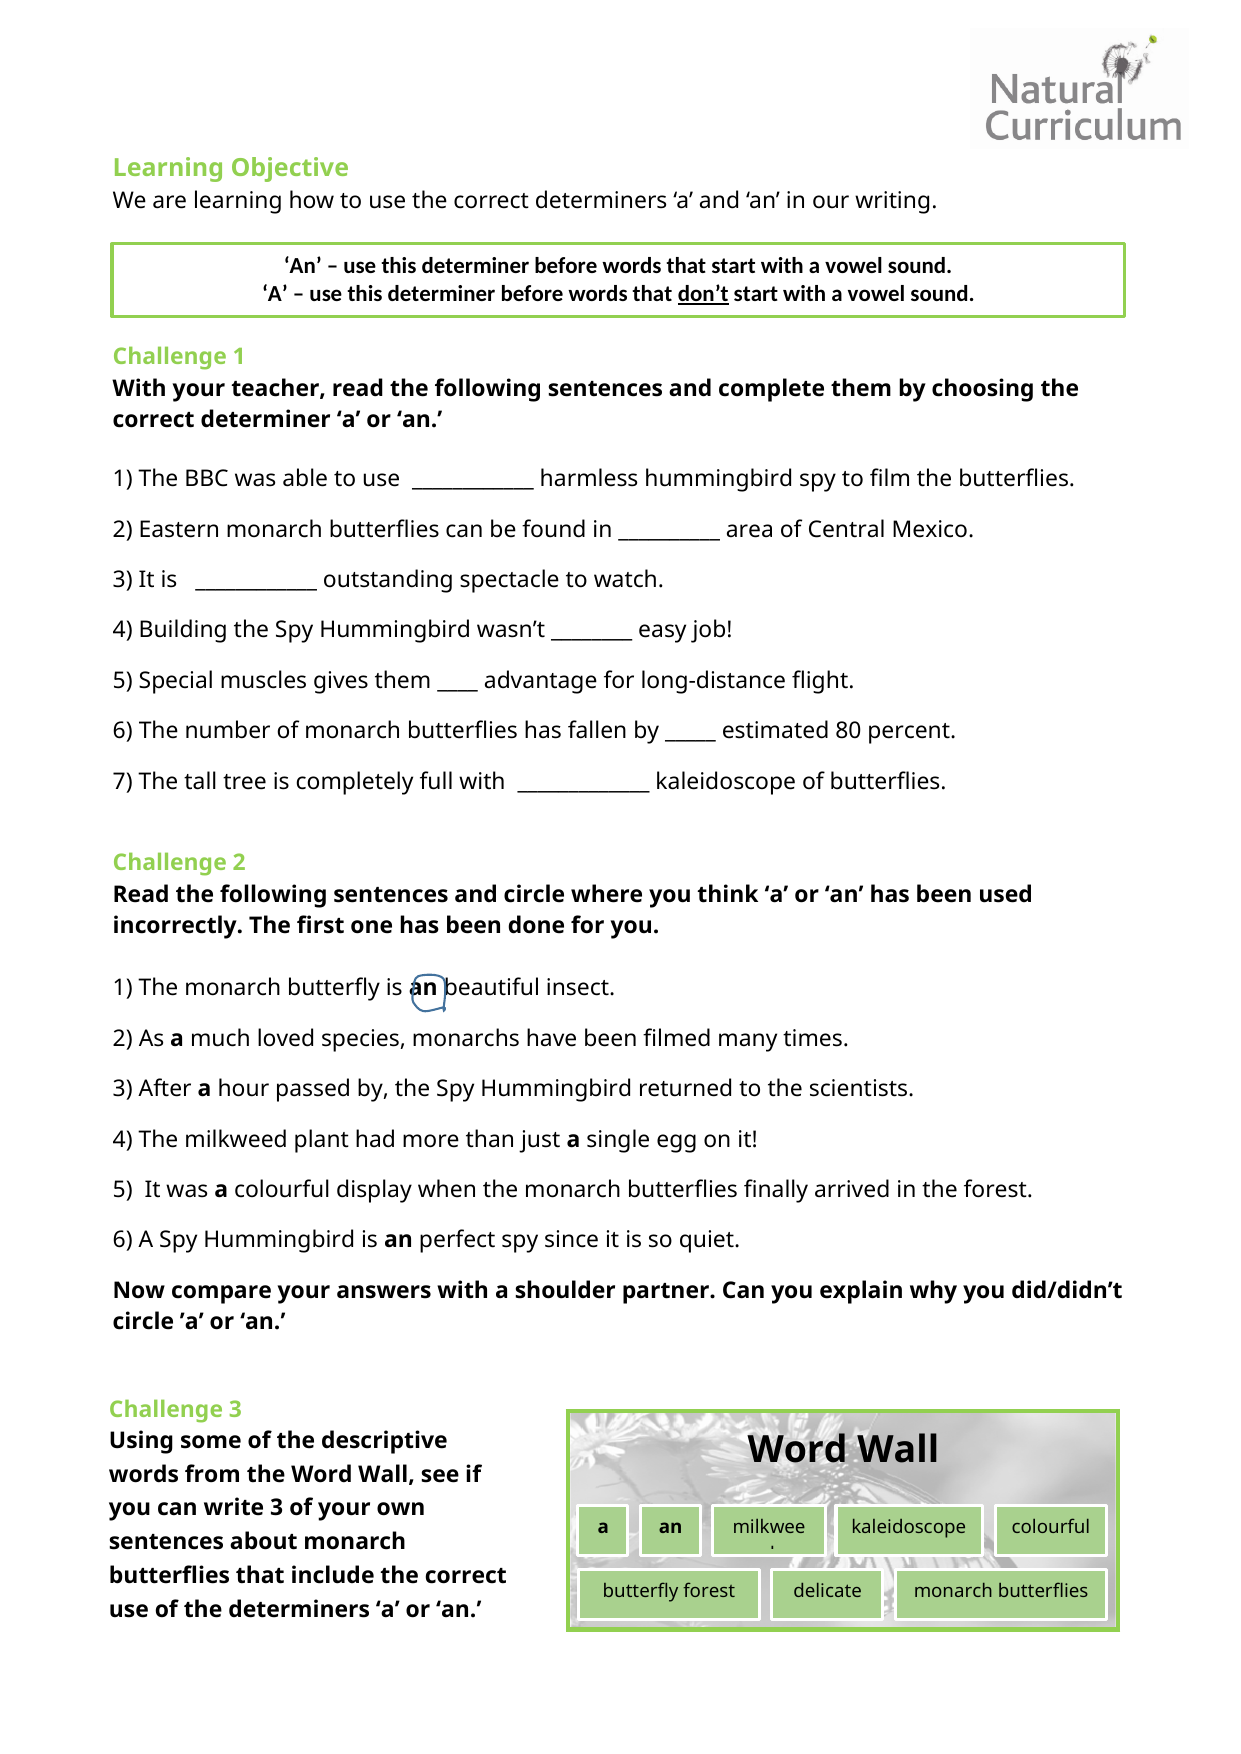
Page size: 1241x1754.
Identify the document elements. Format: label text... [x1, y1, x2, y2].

text 4) Building the Spy Hummingbird wasn’t ________ easy job! [112, 613, 1128, 644]
text 5) It was a colourful display when the monarch butterflies finally arrived in the forest. [112, 1173, 1128, 1204]
text 4) The milkweed plant had more than just a single egg on it! [112, 1122, 1128, 1154]
text 6) The number of monarch butterflies has fallen by _____ estimated 80 percent. [112, 714, 1128, 745]
text 2) Eastern monarch butterflies can be found in __________ area of Central Mexico. [112, 512, 1128, 544]
text 1) The BBC was able to use ____________ harmless hummingbird spy to film the butterflies. [112, 462, 1128, 493]
text 3) After a hour passed by, the Spy Hummingbird returned to the scientists. [112, 1072, 1128, 1103]
text 1) The monarch butterfly is an beautiful insect. [112, 971, 1128, 1002]
text Now compare your answers with a shoulder partner. Can you explain why you did/didn’t circle ’a’ or ‘an.’ [112, 1274, 1128, 1336]
text 7) The tall tree is completely full with _____________ kaleidoscope of butterflies. [112, 764, 1128, 796]
text 6) A Spy Hummingbird is an perfect spy since it is so quiet. [112, 1223, 1128, 1254]
text Read the following sentences and circle where you think ‘a’ or ‘an’ has been used incorrectly. The first one has been done for you. [112, 877, 1128, 940]
text 5) Special muscles gives them ____ advantage for long-distance flight. [112, 664, 1128, 695]
text Learning Objective [112, 150, 1128, 184]
text With your teacher, read the following sentences and complete them by choosing the correct determiner ‘a’ or ‘an.’ [112, 372, 1128, 434]
text Challenge 1 [112, 340, 1128, 372]
text 3) It is ____________ outstanding spectacle to watch. [112, 563, 1128, 594]
text We are learning how to use the correct determiners ‘a’ and ‘an’ in our writing. [112, 184, 1128, 215]
picture [970, 28, 1189, 149]
text Challenge 2 [112, 846, 1128, 877]
text 2) As a much loved species, monarchs have been filmed many times. [112, 1022, 1128, 1053]
